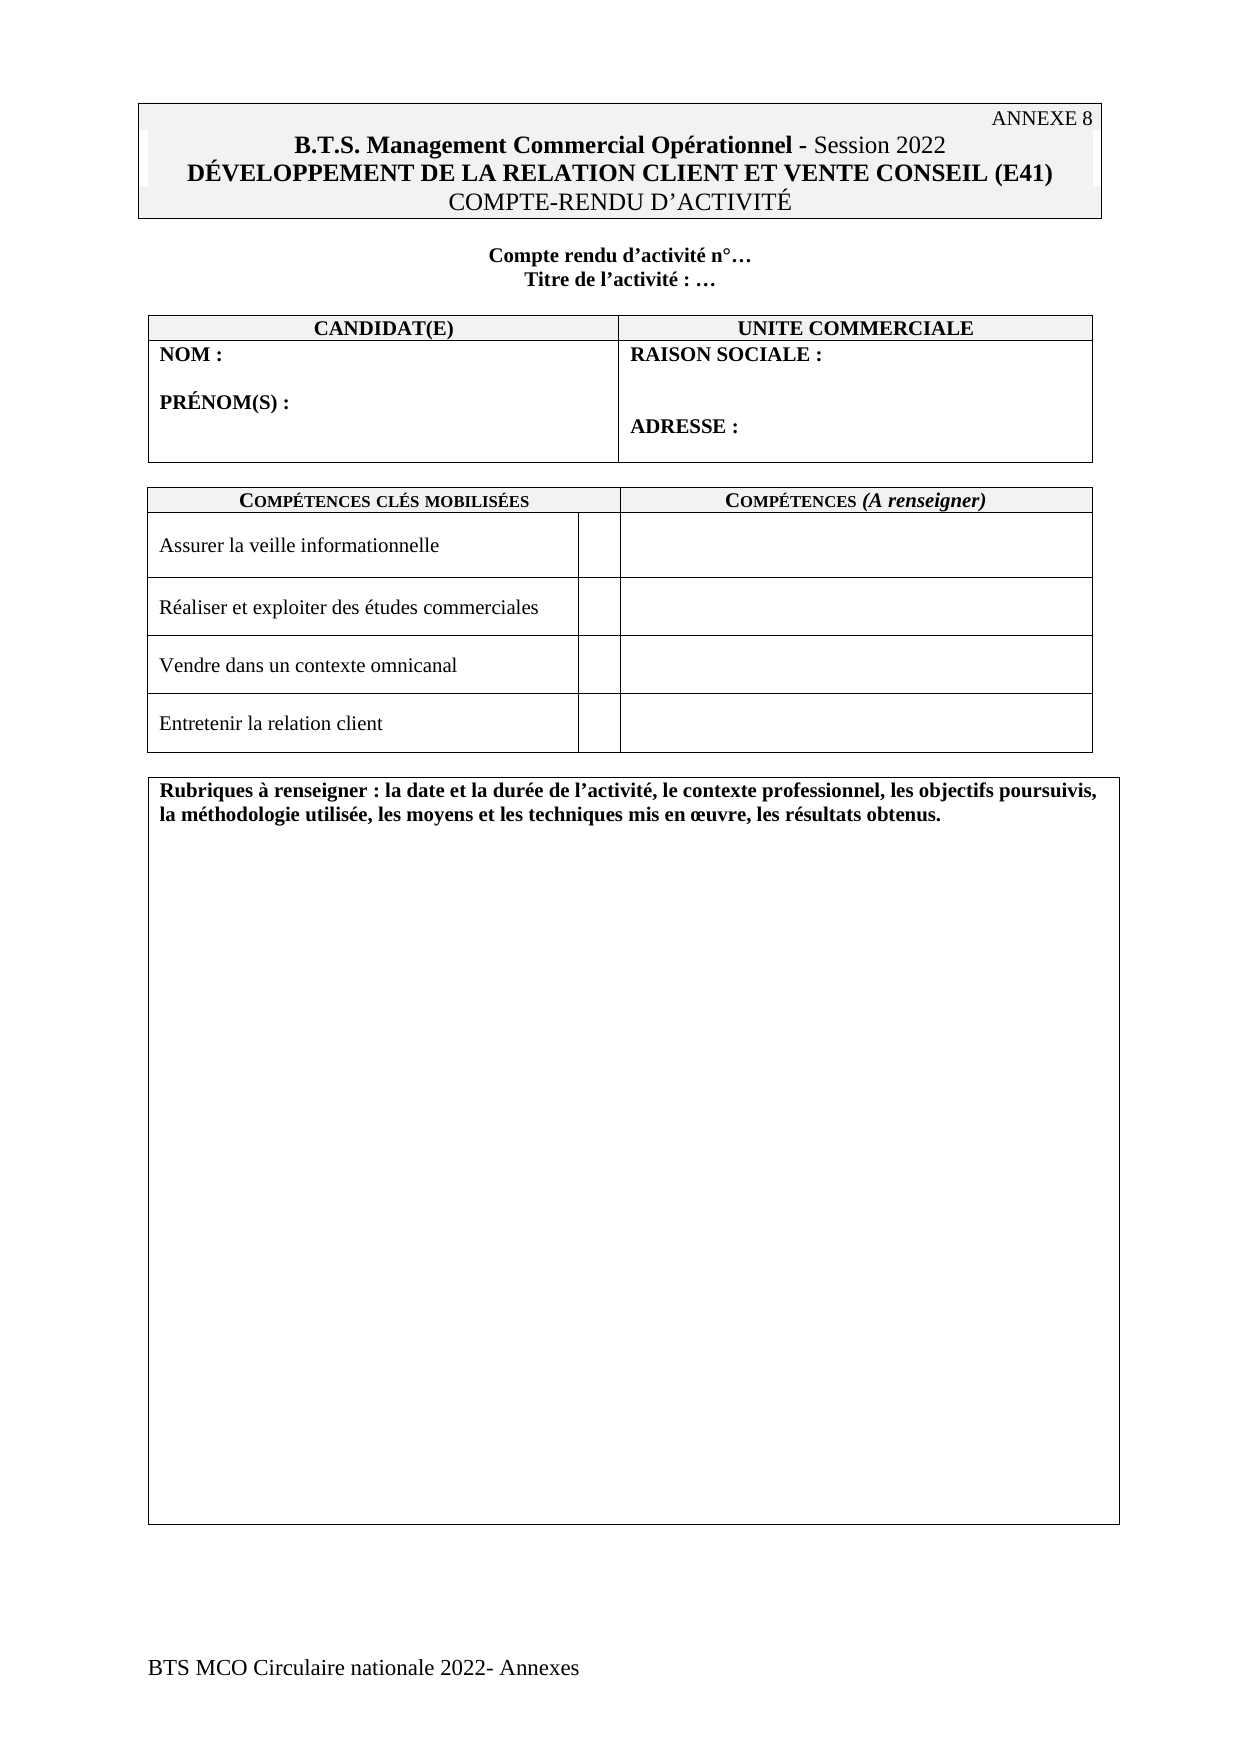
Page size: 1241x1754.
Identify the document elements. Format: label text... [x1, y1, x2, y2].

table_cell [579, 636, 620, 693]
table_cell Titre de l’activité : … [148, 267, 1093, 291]
table_cell [621, 636, 1092, 693]
table_header Compte rendu d’activité n°… [148, 243, 1093, 267]
table_header Compétences (A renseigner) [621, 488, 1092, 512]
table_cell [579, 578, 620, 635]
text COMPTE-RENDU D’ACTIVITÉ [139, 184, 1101, 218]
table_cell Assurer la veille informationnelle [148, 513, 578, 577]
table_cell [579, 513, 620, 577]
text ANNEXE 8 [139, 104, 1101, 130]
table_cell Vendre dans un contexte omnicanal [148, 636, 578, 693]
table_header CANDIDAT(E) [149, 316, 618, 340]
table_cell Réaliser et exploiter des études commerciales [148, 578, 578, 635]
table_cell [621, 513, 1092, 577]
table_cell Raison sociale : Adresse : [619, 341, 1092, 462]
table_cell Entretenir la relation client [148, 694, 578, 752]
table_header Compétences clés mobilisées [148, 488, 620, 512]
table_header Rubriques à renseigner : la date et la durée de l’activité, le contexte professionnel, les objectifs poursuivis, la méthodologie utilisée, les moyens et les techniques mis en œuvre, les résultats obtenus. [149, 778, 1119, 1524]
table_cell [621, 694, 1092, 752]
text B.T.S. Management Commercial Opérationnel - Session 2022 [148, 130, 1093, 158]
table_cell [579, 694, 620, 752]
table_header UNITE COMMERCIALE [619, 316, 1092, 340]
table_cell [621, 578, 1092, 635]
table_cell Nom : Prénom(s) : [149, 341, 618, 462]
text DéVELOPPEMENT DE LA RELATION CLIENT ET VENTE CONSEIL (E41) [148, 158, 1093, 184]
